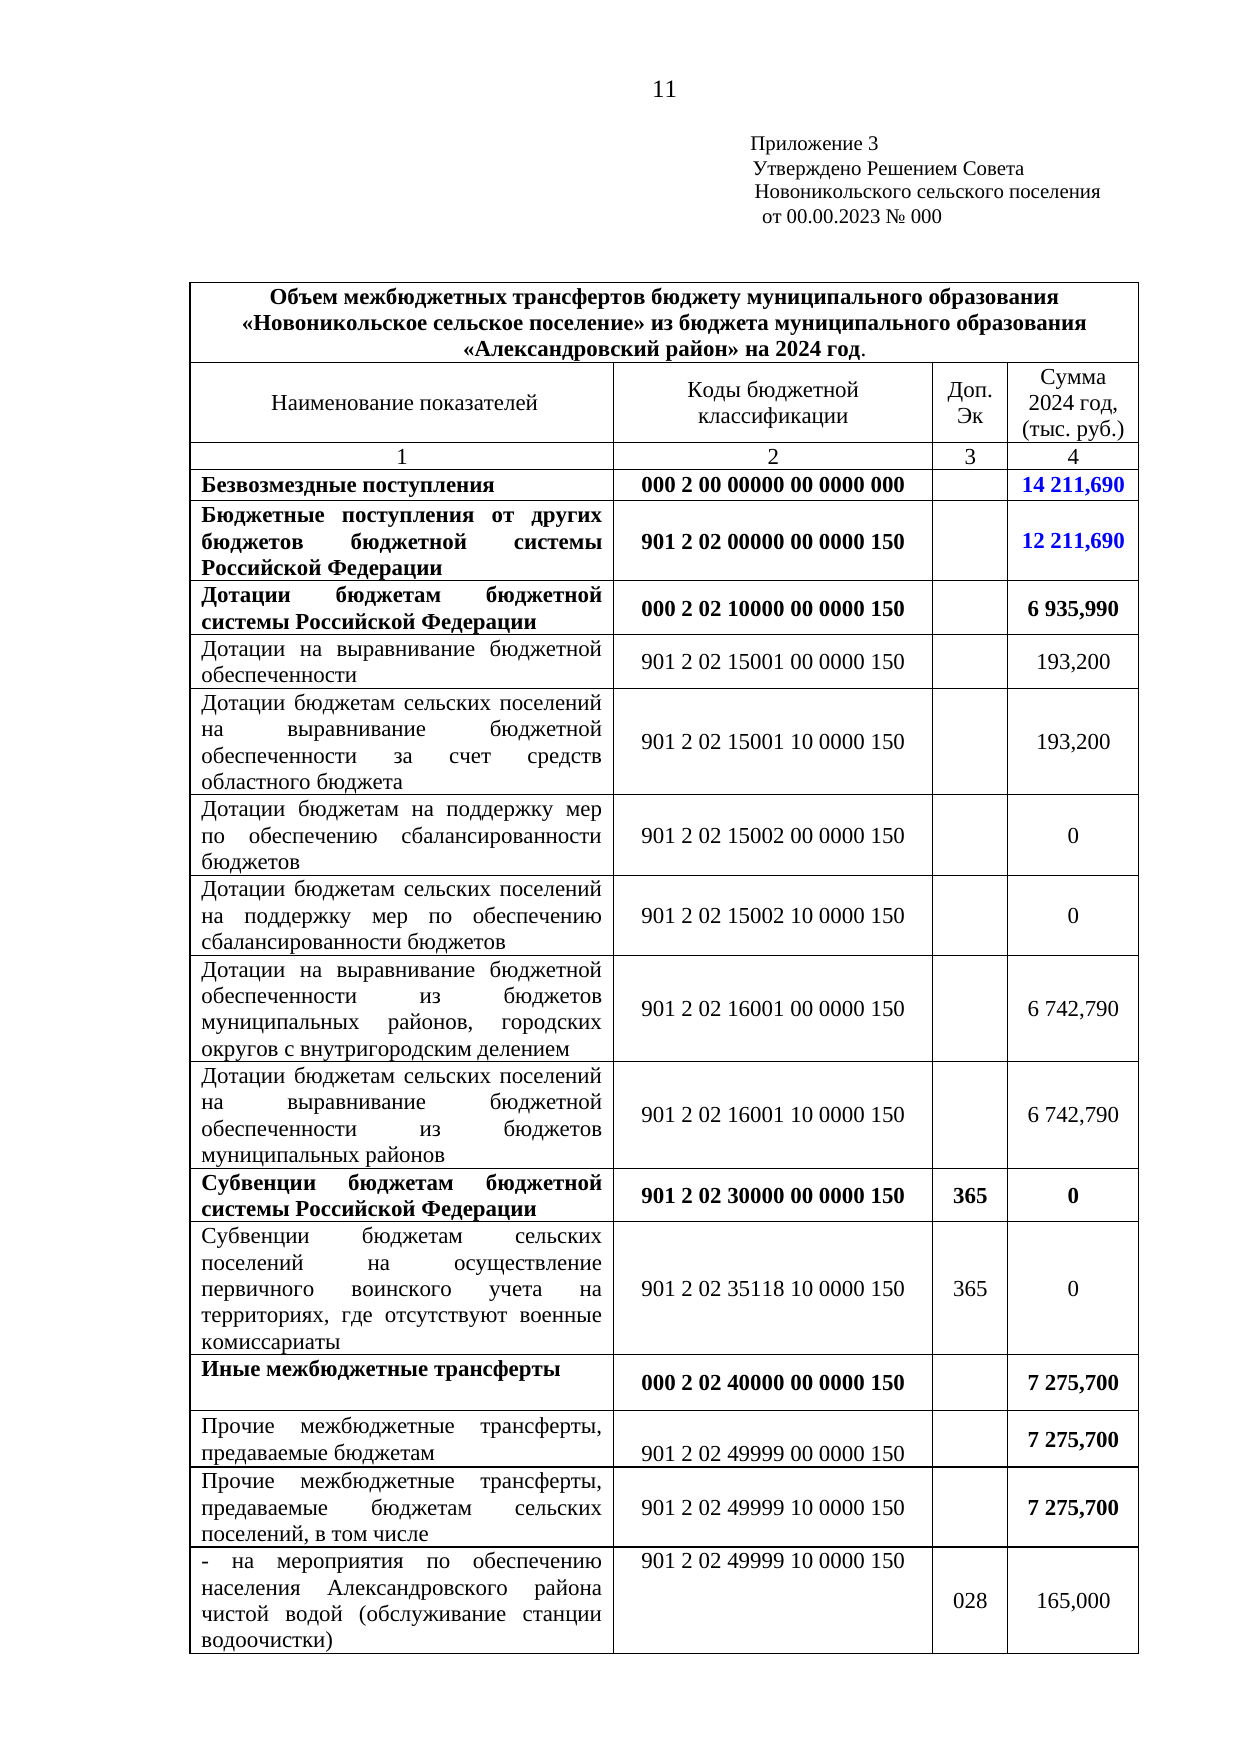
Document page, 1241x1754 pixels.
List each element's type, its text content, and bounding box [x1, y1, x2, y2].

table_cell 193,200 [1008, 635, 1138, 688]
table_cell Прочие межбюджетные трансферты, предаваемые бюджетам сельских поселений, в том числе [191, 1468, 613, 1546]
table_cell Дотации бюджетам бюджетной системы Российской Федерации [191, 581, 613, 634]
table_cell [933, 956, 1007, 1061]
table_cell 2 [614, 443, 932, 469]
table_cell Безвозмездные поступления [191, 470, 613, 500]
table_cell Дотации на выравнивание бюджетной обеспеченности [191, 635, 613, 688]
table_cell 901 2 02 16001 00 0000 150 [614, 956, 932, 1061]
table_cell 4 [1008, 443, 1138, 469]
table_header Объем межбюджетных трансфертов бюджету муниципального образования «Новоникольское сельское поселение» из бюджета муниципального образования «Александровский район» на 2024 год. [191, 283, 1138, 362]
table_cell 901 2 02 49999 00 0000 150 [614, 1411, 932, 1466]
table_cell Сумма 2024 год, (тыс. руб.) [1008, 363, 1138, 442]
table_cell Бюджетные поступления от других бюджетов бюджетной системы Российской Федерации [191, 501, 613, 580]
table_cell 0 [1008, 1222, 1138, 1354]
table_cell Прочие межбюджетные трансферты, предаваемые бюджетам [191, 1411, 613, 1466]
table_cell 6 742,790 [1008, 956, 1138, 1061]
table_cell 3 [933, 443, 1007, 469]
table_cell Доп. Эк [933, 363, 1007, 442]
table_cell 0 [1008, 1169, 1138, 1221]
table_cell 901 2 02 15001 10 0000 150 [614, 689, 932, 794]
text Утверждено Решением Совета [177, 155, 1152, 179]
table_cell 6 742,790 [1008, 1062, 1138, 1167]
table_cell 000 2 02 40000 00 0000 150 [614, 1355, 932, 1410]
table_cell 901 2 02 15002 10 0000 150 [614, 876, 932, 954]
table_cell 365 [933, 1222, 1007, 1354]
table_cell [933, 689, 1007, 794]
table_cell 6 935,990 [1008, 581, 1138, 634]
table_cell 1 [191, 443, 613, 469]
table_cell [933, 1468, 1007, 1546]
text Новоникольского сельского поселения [177, 179, 1152, 203]
table_cell 7 275,700 [1008, 1468, 1138, 1546]
table_cell Субвенции бюджетам бюджетной системы Российской Федерации [191, 1169, 613, 1221]
table_cell [933, 581, 1007, 634]
table_cell 901 2 02 30000 00 0000 150 [614, 1169, 932, 1221]
table_cell Дотации бюджетам сельских поселений на выравнивание бюджетной обеспеченности за счет средств областного бюджета [191, 689, 613, 794]
table_cell 12 211,690 [1008, 501, 1138, 580]
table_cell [614, 1548, 932, 1653]
table_cell - на мероприятия по обеспечению населения Александровского района чистой водой (обслуживание станции водоочистки) [191, 1548, 613, 1653]
table_cell Дотации на выравнивание бюджетной обеспеченности из бюджетов муниципальных районов, городских округов с внутригородским делением [191, 956, 613, 1061]
table_cell [933, 1355, 1007, 1410]
text Приложение 3 [177, 131, 1152, 155]
table_cell [933, 1411, 1007, 1466]
table_cell 365 [933, 1169, 1007, 1221]
table_cell Дотации бюджетам на поддержку мер по обеспечению сбалансированности бюджетов [191, 795, 613, 874]
table_cell 000 2 02 10000 00 0000 150 [614, 581, 932, 634]
table_cell [933, 470, 1007, 500]
table_cell Наименование показателей [191, 363, 613, 442]
table_cell [933, 876, 1007, 954]
table_cell 901 2 02 00000 00 0000 150 [614, 501, 932, 580]
table_cell 901 2 02 16001 10 0000 150 [614, 1062, 932, 1167]
table_cell [933, 635, 1007, 688]
table_cell Иные межбюджетные трансферты [191, 1355, 613, 1410]
table_cell 7 275,700 [1008, 1355, 1138, 1410]
table_cell Дотации бюджетам сельских поселений на поддержку мер по обеспечению сбалансированности бюджетов [191, 876, 613, 954]
text от 00.00.2023 № 000 [177, 203, 1152, 228]
table_cell 901 2 02 15002 00 0000 150 [614, 795, 932, 874]
table_cell Коды бюджетной классификации [614, 363, 932, 442]
table_cell Субвенции бюджетам сельских поселений на осуществление первичного воинского учета на территориях, где отсутствуют военные комиссариаты [191, 1222, 613, 1354]
table_cell Дотации бюджетам сельских поселений на выравнивание бюджетной обеспеченности из бюджетов муниципальных районов [191, 1062, 613, 1167]
table_cell [933, 795, 1007, 874]
table_cell 14 211,690 [1008, 470, 1138, 500]
table_cell 901 2 02 15001 00 0000 150 [614, 635, 932, 688]
table_cell [933, 1062, 1007, 1167]
table_cell 901 2 02 49999 10 0000 150 [614, 1468, 932, 1546]
table_cell [933, 501, 1007, 580]
table_cell 0 [1008, 876, 1138, 954]
table_cell 165,000 [1008, 1548, 1138, 1653]
table_cell 000 2 00 00000 00 0000 000 [614, 470, 932, 500]
table_cell 028 [933, 1548, 1007, 1653]
table_cell 901 2 02 35118 10 0000 150 [614, 1222, 932, 1354]
table_cell 7 275,700 [1008, 1411, 1138, 1466]
table_cell 0 [1008, 795, 1138, 874]
table_cell 193,200 [1008, 689, 1138, 794]
